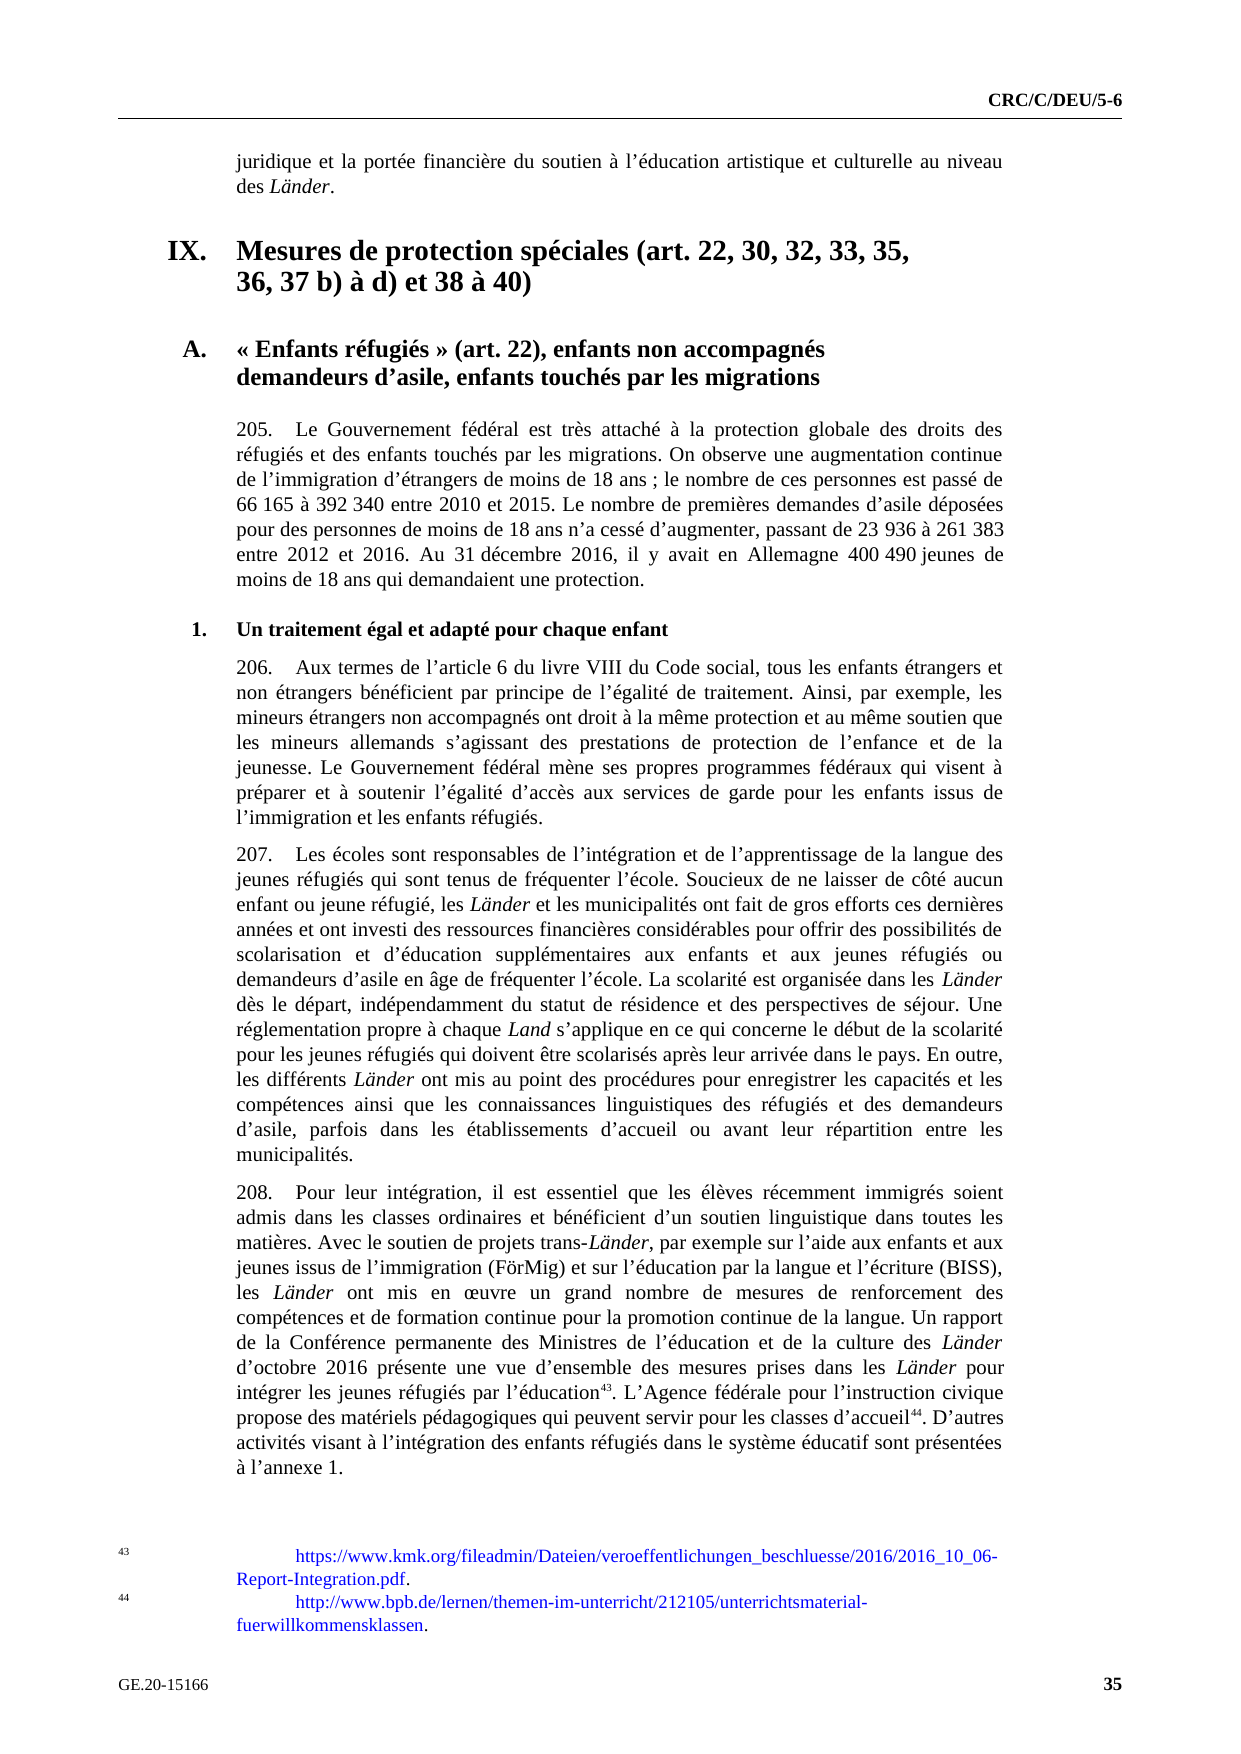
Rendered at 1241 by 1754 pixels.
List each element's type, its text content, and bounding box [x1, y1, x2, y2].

text 208. Pour leur intégration, il est essentiel que les élèves récemment immigrés soient admis dans les classes ordinaires et bénéficient d’un soutien linguistique dans toutes les matières. Avec le soutien de projets trans-Länder, par exemple sur l’aide aux enfants et aux jeunes issus de l’immigration (FörMig) et sur l’éducation par la langue et l’écriture (BISS), les Länder ont mis en œuvre un grand nombre de mesures de renforcement des compétences et de formation continue pour la promotion continue de la langue. Un rapport de la Conférence permanente des Ministres de l’éducation et de la culture des Länder d’octobre 2016 présente une vue d’ensemble des mesures prises dans les Länder pour intégrer les jeunes réfugiés par l’éducation. L’Agence fédérale pour l’instruction civique propose des matériels pédagogiques qui peuvent servir pour les classes d’accueil. D’autres activités visant à l’intégration des enfants réfugiés dans le système éducatif sont présentées à l’annexe 1. [236, 1179, 1004, 1479]
text 207. Les écoles sont responsables de l’intégration et de l’apprentissage de la langue des jeunes réfugiés qui sont tenus de fréquenter l’école. Soucieux de ne laisser de côté aucun enfant ou jeune réfugié, les Länder et les municipalités ont fait de gros efforts ces dernières années et ont investi des ressources financières considérables pour offrir des possibilités de scolarisation et d’éducation supplémentaires aux enfants et aux jeunes réfugiés ou demandeurs d’asile en âge de fréquenter l’école. La scolarité est organisée dans les Länder dès le départ, indépendamment du statut de résidence et des perspectives de séjour. Une réglementation propre à chaque Land s’applique en ce qui concerne le début de la scolarité pour les jeunes réfugiés qui doivent être scolarisés après leur arrivée dans le pays. En outre, les différents Länder ont mis au point des procédures pour enregistrer les capacités et les compétences ainsi que les connaissances linguistiques des réfugiés et des demandeurs d’asile, parfois dans les établissements d’accueil ou avant leur répartition entre les municipalités. [236, 841, 1004, 1166]
text A. « Enfants réfugiés » (art. 22), enfants non accompagnés demandeurs d’asile, enfants touchés par les migrations [118, 335, 1004, 391]
text IX. Mesures de protection spéciales (art. 22, 30, 32, 33, 35, 36, 37 b) à d) et 38 à 40) [118, 235, 1004, 298]
text 206. Aux termes de l’article 6 du livre VIII du Code social, tous les enfants étrangers et non étrangers bénéficient par principe de l’égalité de traitement. Ainsi, par exemple, les mineurs étrangers non accompagnés ont droit à la même protection et au même soutien que les mineurs allemands s’agissant des prestations de protection de l’enfance et de la jeunesse. Le Gouvernement fédéral mène ses propres programmes fédéraux qui visent à préparer et à soutenir l’égalité d’accès aux services de garde pour les enfants issus de l’immigration et les enfants réfugiés. [236, 654, 1004, 829]
text 1. Un traitement égal et adapté pour chaque enfant [118, 616, 1004, 641]
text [236, 148, 1004, 198]
text 205. Le Gouvernement fédéral est très attaché à la protection globale des droits des réfugiés et des enfants touchés par les migrations. On observe une augmentation continue de l’immigration d’étrangers de moins de 18 ans ; le nombre de ces personnes est passé de 66 165 à 392 340 entre 2010 et 2015. Le nombre de premières demandes d’asile déposées pour des personnes de moins de 18 ans n’a cessé d’augmenter, passant de 23 936 à 261 383 entre 2012 et 2016. Au 31 décembre 2016, il y avait en Allemagne 400 490 jeunes de moins de 18 ans qui demandaient une protection. [236, 416, 1004, 591]
